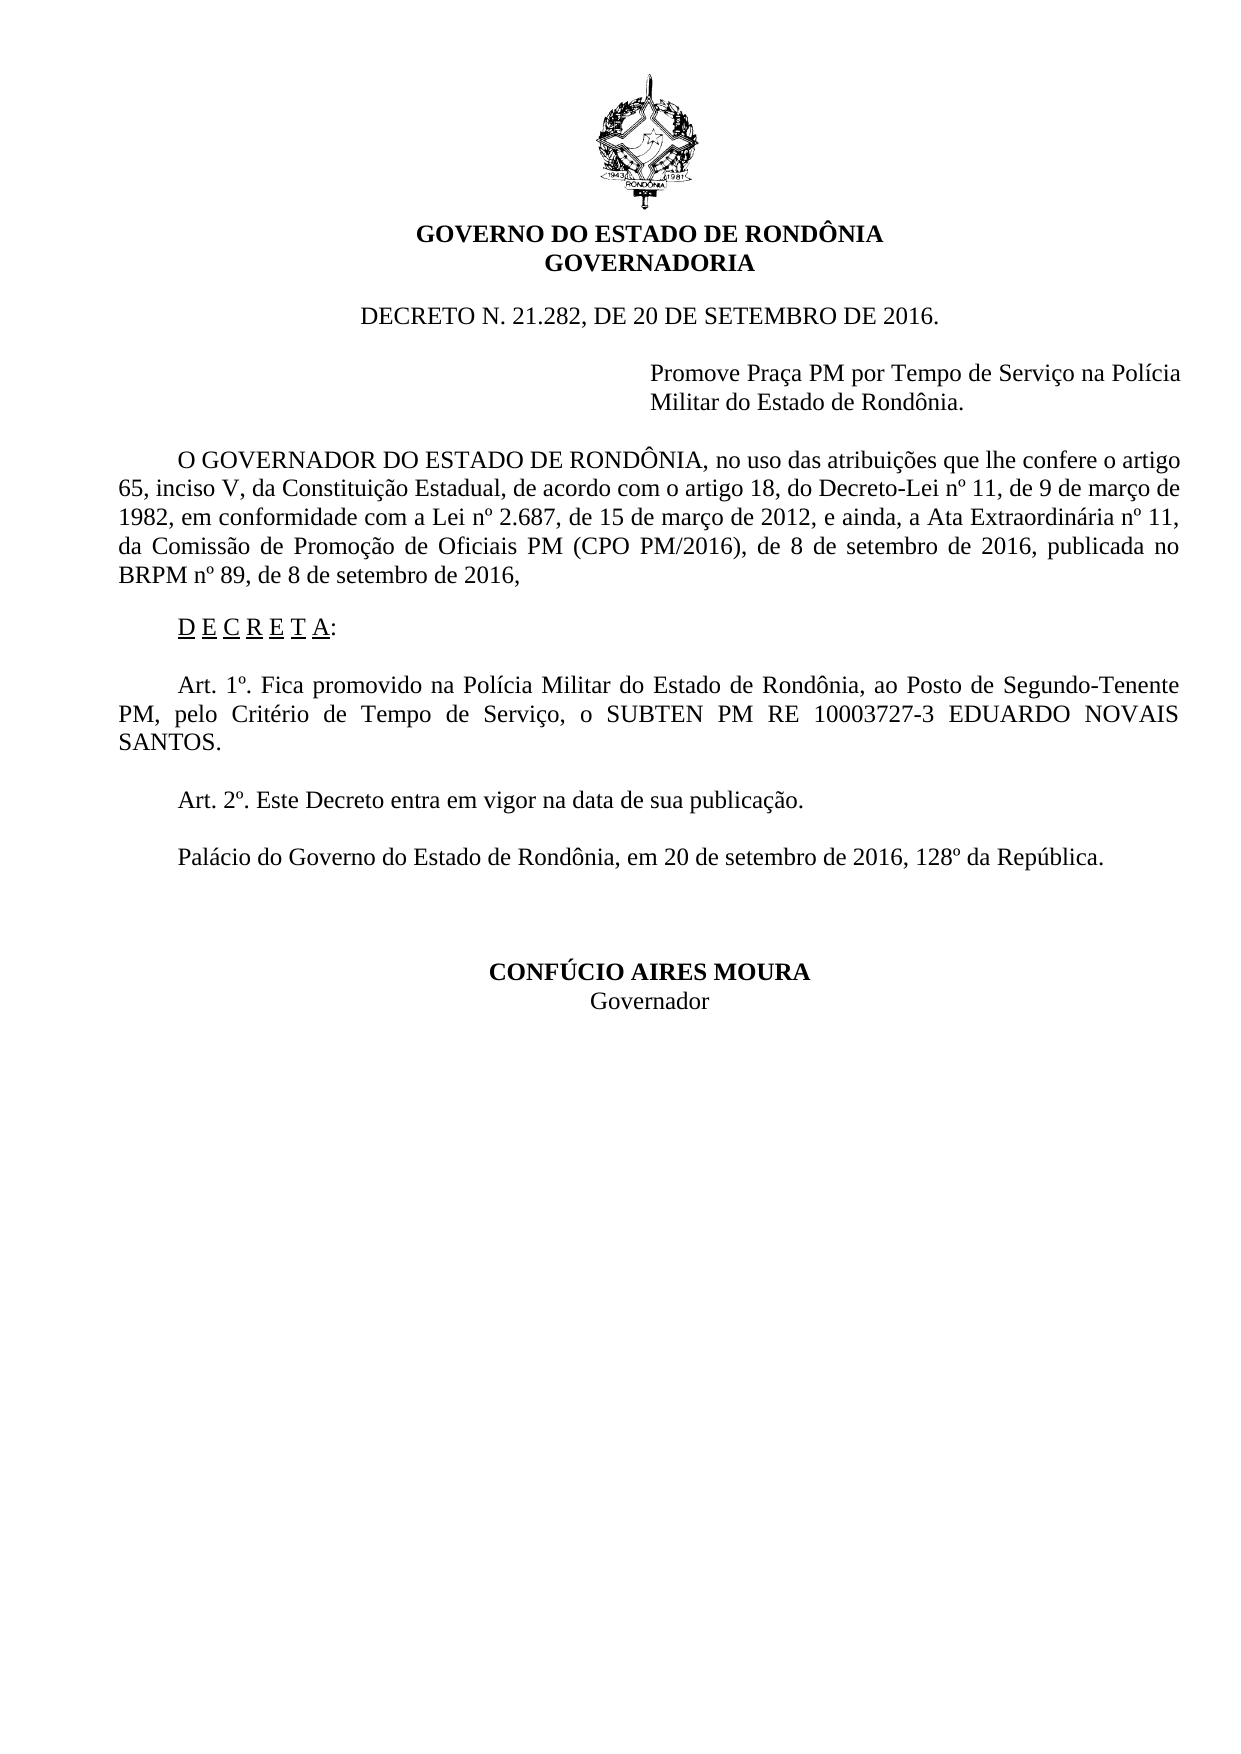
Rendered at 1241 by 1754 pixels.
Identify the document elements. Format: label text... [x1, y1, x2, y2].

text D E C R E T A: [118, 612, 1181, 641]
text Governador [118, 986, 1181, 1015]
text Art. 2º. Este Decreto entra em vigor na data de sua publicação. [118, 785, 1181, 814]
text Palácio do Governo do Estado de Rondônia, em 20 de setembro de 2016, 128º da República. [118, 842, 1181, 871]
text Promove Praça PM por Tempo de Serviço na Polícia Militar do Estado de Rondônia. [650, 358, 1181, 416]
text CONFÚCIO AIRES MOURA [118, 957, 1181, 986]
text Art. 1º. Fica promovido na Polícia Militar do Estado de Rondônia, ao Posto de Segundo-Tenente PM, pelo Critério de Tempo de Serviço, o SUBTEN PM RE 10003727-3 EDUARDO NOVAIS SANTOS. [118, 670, 1181, 756]
text O GOVERNADOR DO ESTADO DE RONDÔNIA, no uso das atribuições que lhe confere o artigo 65, inciso V, da Constituição Estadual, de acordo com o artigo 18, do Decreto-Lei nº 11, de 9 de março de 1982, em conformidade com a Lei nº 2.687, de 15 de março de 2012, e ainda, a Ata Extraordinária nº 11, da Comissão de Promoção de Oficiais PM (CPO PM/2016), de 8 de setembro de 2016, publicada no BRPM nº 89, de 8 de setembro de 2016, [118, 445, 1181, 588]
text DECRETO N. 21.282, DE 20 DE SETEMBRO DE 2016. [118, 301, 1181, 330]
